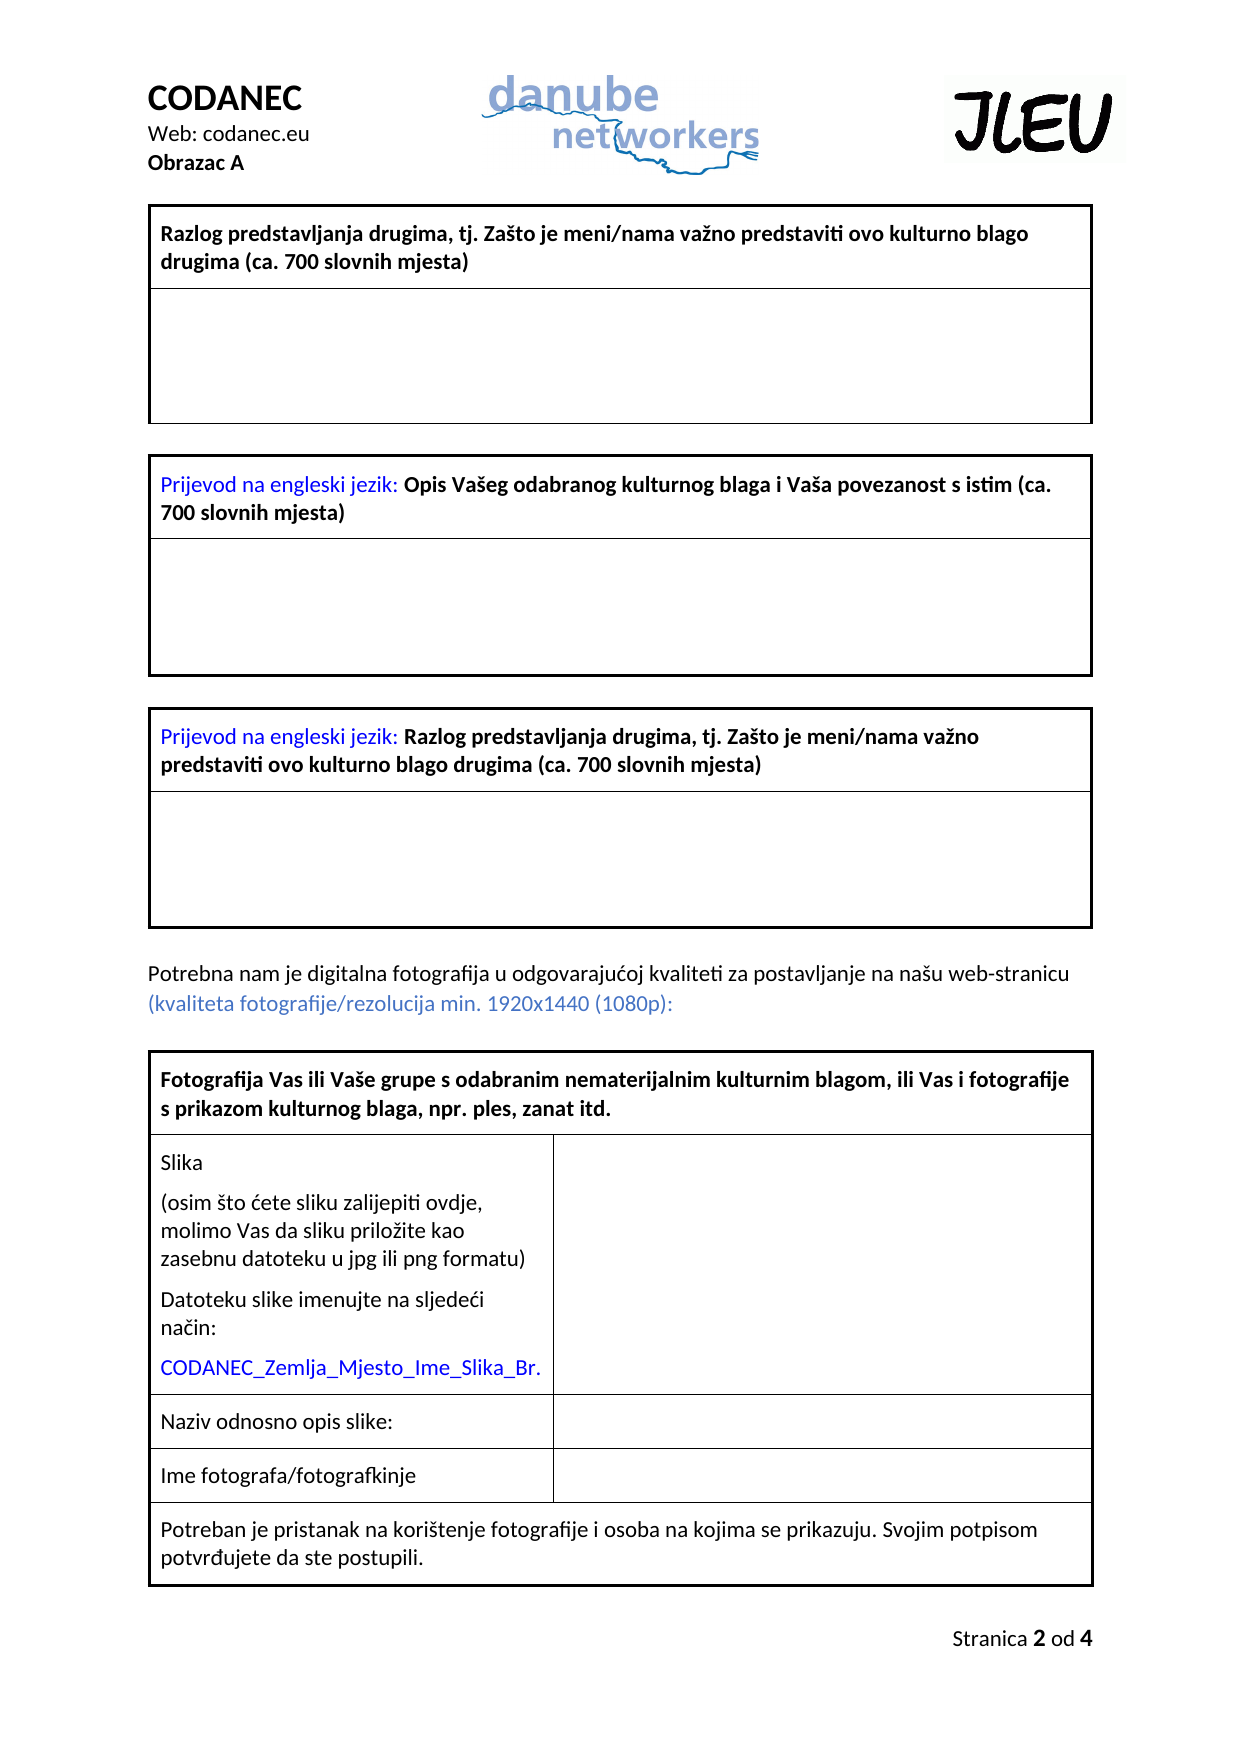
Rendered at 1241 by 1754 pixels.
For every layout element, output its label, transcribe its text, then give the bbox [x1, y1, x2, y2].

table_cell [151, 539, 1090, 673]
table_cell [554, 1135, 1091, 1394]
table_header Fotografija Vas ili Vaše grupe s odabranim nematerijalnim kulturnim blagom, ili Vas i fotografije s prikazom kulturnog blaga, npr. ples, zanat itd. [151, 1053, 1091, 1134]
table_cell Slika (osim što ćete sliku zalijepiti ovdje, molimo Vas da sliku priložite kao zasebnu datoteku u jpg ili png formatu) Datoteku slike imenujte na sljedeći način: CODANEC_Zemlja_Mjesto_Ime_Slika_Br. [151, 1135, 553, 1394]
text Potrebna nam je digitalna fotografija u odgovarajućoj kvaliteti za postavljanje na našu web-stranicu (kvaliteta fotografije/rezolucija min. 1920x1440 (1080p): [148, 959, 1093, 1018]
table_header Prijevod na engleski jezik: Opis Vašeg odabranog kulturnog blaga i Vaša povezanost s istim (ca. 700 slovnih mjesta) [151, 457, 1090, 538]
table_cell Naziv odnosno opis slike: [151, 1395, 553, 1448]
table_cell [151, 289, 1090, 423]
table_cell [554, 1395, 1091, 1448]
table_cell Potreban je pristanak na korištenje fotografije i osoba na kojima se prikazuju. Svojim potpisom potvrđujete da ste postupili. [151, 1503, 1091, 1584]
table_header Prijevod na engleski jezik: Razlog predstavljanja drugima, tj. Zašto je meni/nama važno predstaviti ovo kulturno blago drugima (ca. 700 slovnih mjesta) [151, 710, 1090, 791]
picture [481, 75, 759, 175]
table_header Razlog predstavljanja drugima, tj. Zašto je meni/nama važno predstaviti ovo kulturno blago drugima (ca. 700 slovnih mjesta) [151, 207, 1090, 288]
table_cell [151, 792, 1090, 926]
table_cell [554, 1449, 1091, 1502]
picture [943, 75, 1127, 163]
table_cell Ime fotografa/fotografkinje [151, 1449, 553, 1502]
